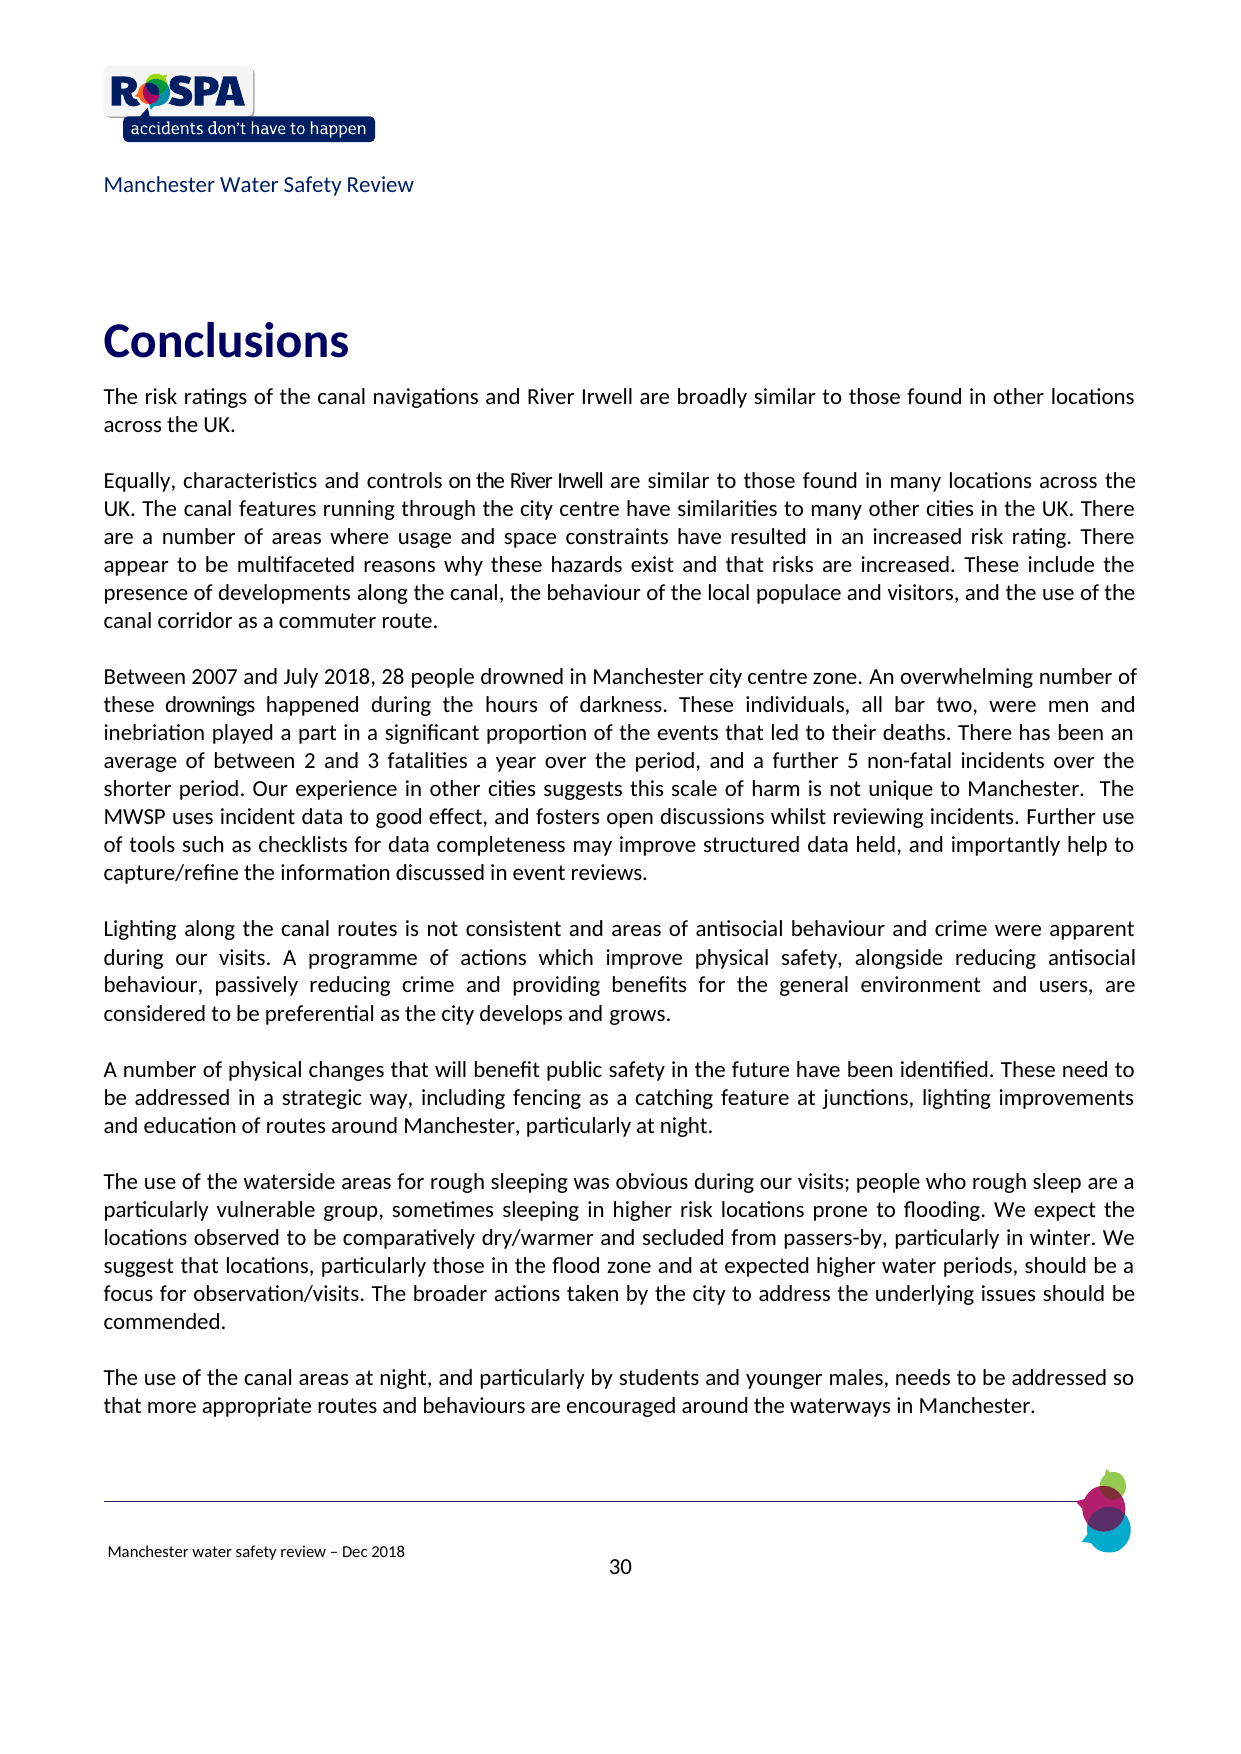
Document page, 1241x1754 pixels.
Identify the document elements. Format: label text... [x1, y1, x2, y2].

text The risk ratings of the canal navigations and River Irwell are broadly similar to those found in other locations across the UK. [103, 382, 1137, 438]
text Between 2007 and July 2018, 28 people drowned in Manchester city centre zone. An overwhelming number of these drownings happened during the hours of darkness. These individuals, all bar two, were men and inebriation played a part in a significant proportion of the events that led to their deaths. There has been an average of between 2 and 3 fatalities a year over the period, and a further 5 non-fatal incidents over the shorter period. Our experience in other cities suggests this scale of harm is not unique to Manchester. The MWSP uses incident data to good effect, and fosters open discussions whilst reviewing incidents. Further use of tools such as checklists for data completeness may improve structured data held, and importantly help to capture/refine the information discussed in event reviews. [103, 662, 1137, 887]
text Lighting along the canal routes is not consistent and areas of antisocial behaviour and crime were apparent during our visits. A programme of actions which improve physical safety, alongside reducing antisocial behaviour, passively reducing crime and providing benefits for the general environment and users, are considered to be preferential as the city develops and grows. [103, 914, 1137, 1027]
text The use of the canal areas at night, and particularly by students and younger males, needs to be addressed so that more appropriate routes and behaviours are encouraged around the waterways in Manchester. [103, 1363, 1137, 1419]
text Equally, characteristics and controls on the River Irwell are similar to those found in many locations across the UK. The canal features running through the city centre have similarities to many other cities in the UK. There are a number of areas where usage and space constraints have resulted in an increased risk rating. There appear to be multifaceted reasons why these hazards exist and that risks are increased. These include the presence of developments along the canal, the behaviour of the local populace and visitors, and the use of the canal corridor as a commuter route. [103, 466, 1137, 634]
text The use of the waterside areas for rough sleeping was obvious during our visits; people who rough sleep are a particularly vulnerable group, sometimes sleeping in higher risk locations prone to flooding. We expect the locations observed to be comparatively dry/warmer and secluded from passers-by, particularly in winter. We suggest that locations, particularly those in the flood zone and at expected higher water periods, should be a focus for observation/visits. The broader actions taken by the city to address the underlying issues should be commended. [103, 1167, 1137, 1335]
text A number of physical changes that will benefit public safety in the future have been identified. These need to be addressed in a strategic way, including fencing as a catching feature at junctions, lighting improvements and education of routes around Manchester, particularly at night. [103, 1055, 1137, 1139]
subtitle Conclusions [103, 309, 1137, 370]
